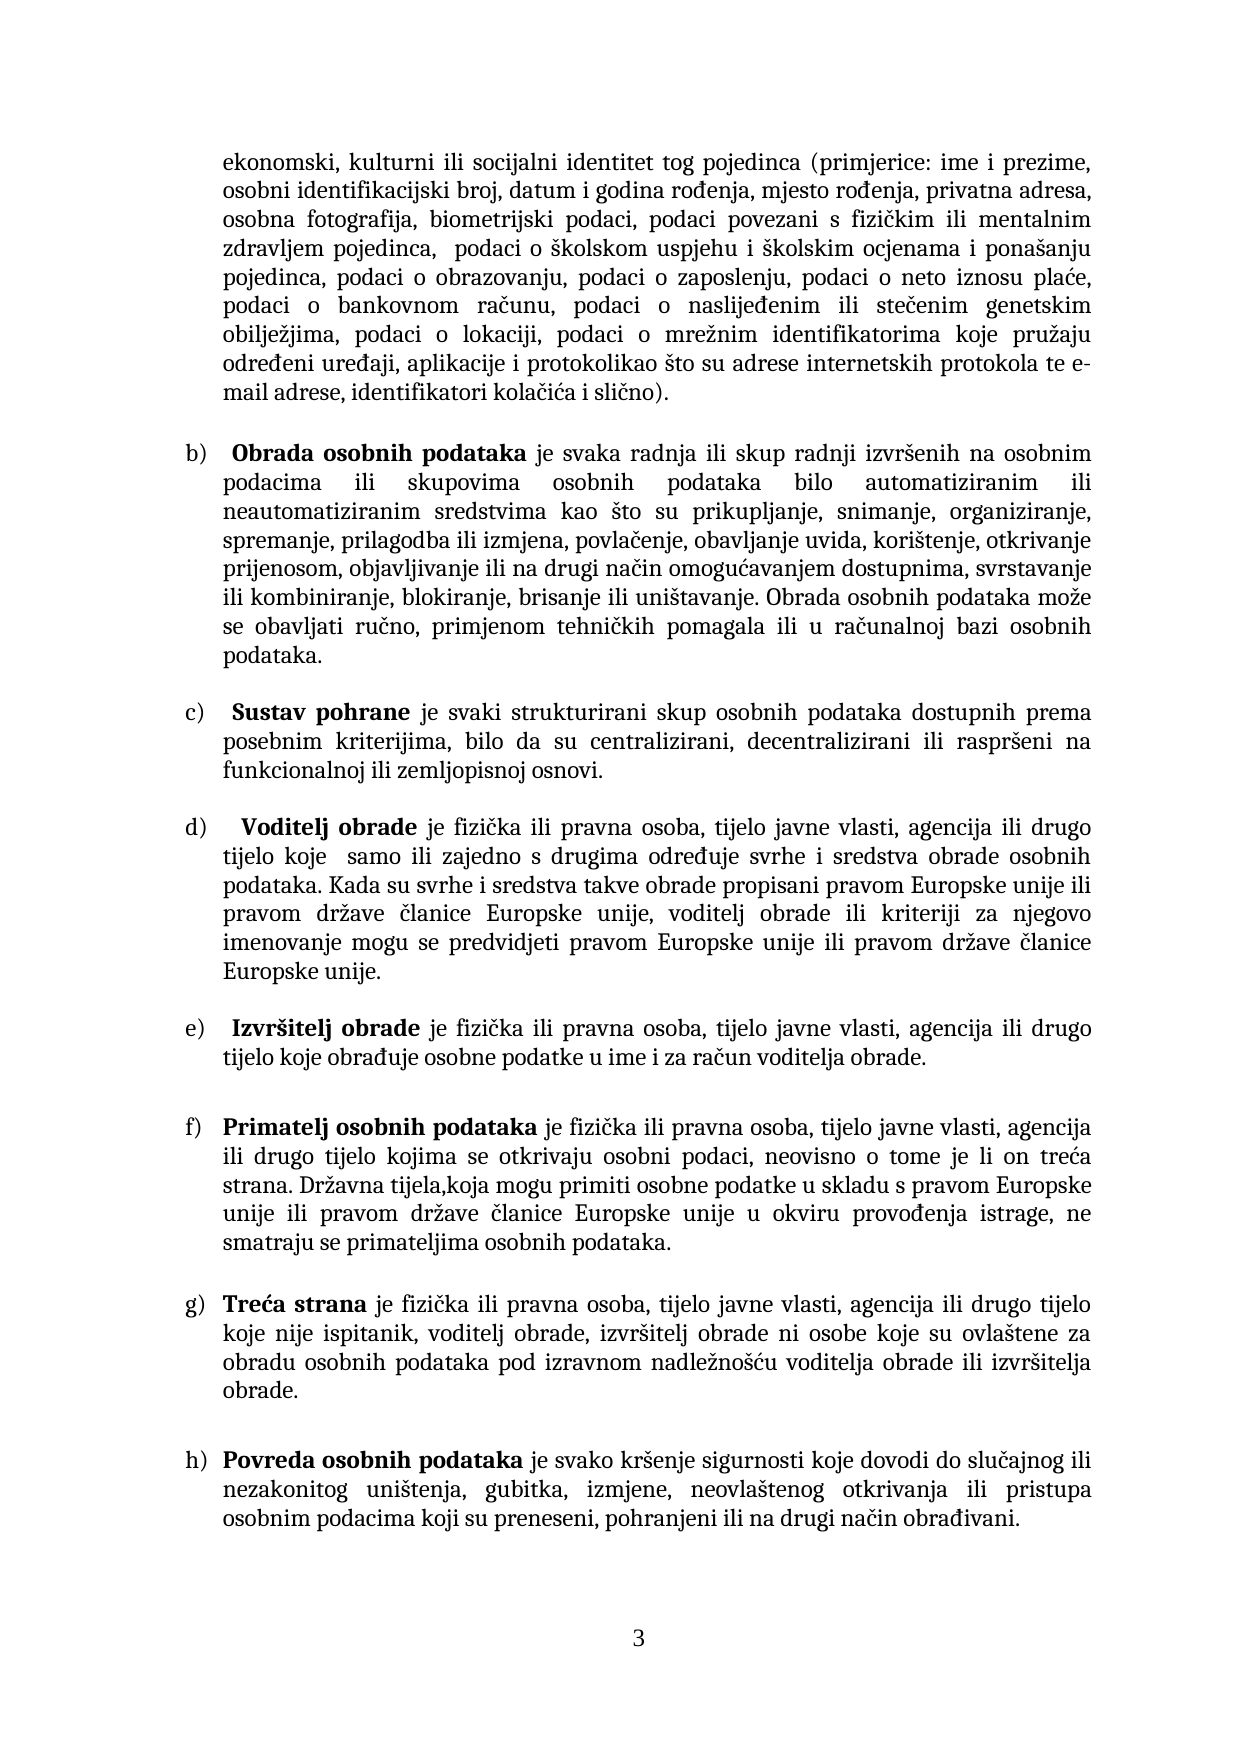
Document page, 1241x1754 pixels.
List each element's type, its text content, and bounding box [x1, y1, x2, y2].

list Izvršitelj obrade je fizička ili pravna osoba, tijelo javne vlasti, agencija ili drugo tijelo koje obrađuje osobne podatke u ime i za račun voditelja obrade. [185, 1014, 1093, 1072]
list Voditelj obrade je fizička ili pravna osoba, tijelo javne vlasti, agencija ili drugo tijelo koje samo ili zajedno s drugima određuje svrhe i sredstva obrade osobnih podataka. Kada su svrhe i sredstva takve obrade propisani pravom Europske unije ili pravom države članice Europske unije, voditelj obrade ili kriteriji za njegovo imenovanje mogu se predvidjeti pravom Europske unije ili pravom države članice Europske unije. [185, 813, 1093, 986]
list Treća strana je fizička ili pravna osoba, tijelo javne vlasti, agencija ili drugo tijelo koje nije ispitanik, voditelj obrade, izvršitelj obrade ni osobe koje su ovlaštene za obradu osobnih podataka pod izravnom nadležnošću voditelja obrade ili izvršitelja obrade. [185, 1290, 1093, 1405]
list Obrada osobnih podataka je svaka radnja ili skup radnji izvršenih na osobnim podacima ili skupovima osobnih podataka bilo automatiziranim ili neautomatiziranim sredstvima kao što su prikupljanje, snimanje, organiziranje, spremanje, prilagodba ili izmjena, povlačenje, obavljanje uvida, korištenje, otkrivanje prijenosom, objavljivanje ili na drugi način omogućavanjem dostupnima, svrstavanje ili kombiniranje, blokiranje, brisanje ili uništavanje. Obrada osobnih podataka može se obavljati ručno, primjenom tehničkih pomagala ili u računalnoj bazi osobnih podataka. [185, 439, 1093, 669]
list Sustav pohrane je svaki strukturirani skup osobnih podataka dostupnih prema posebnim kriterijima, bilo da su centralizirani, decentralizirani ili raspršeni na funkcionalnoj ili zemljopisnoj osnovi. [185, 698, 1093, 784]
list Primatelj osobnih podataka je fizička ili pravna osoba, tijelo javne vlasti, agencija ili drugo tijelo kojima se otkrivaju osobni podaci, neovisno o tome je li on treća strana. Državna tijela,koja mogu primiti osobne podatke u skladu s pravom Europske unije ili pravom države članice Europske unije u okviru provođenja istrage, ne smatraju se primateljima osobnih podataka. [185, 1113, 1093, 1257]
list Povreda osobnih podataka je svako kršenje sigurnosti koje dovodi do slučajnog ili nezakonitog uništenja, gubitka, izmjene, neovlaštenog otkrivanja ili pristupa osobnim podacima koji su preneseni, pohranjeni ili na drugi način obrađivani. [185, 1446, 1093, 1532]
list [185, 148, 1093, 406]
